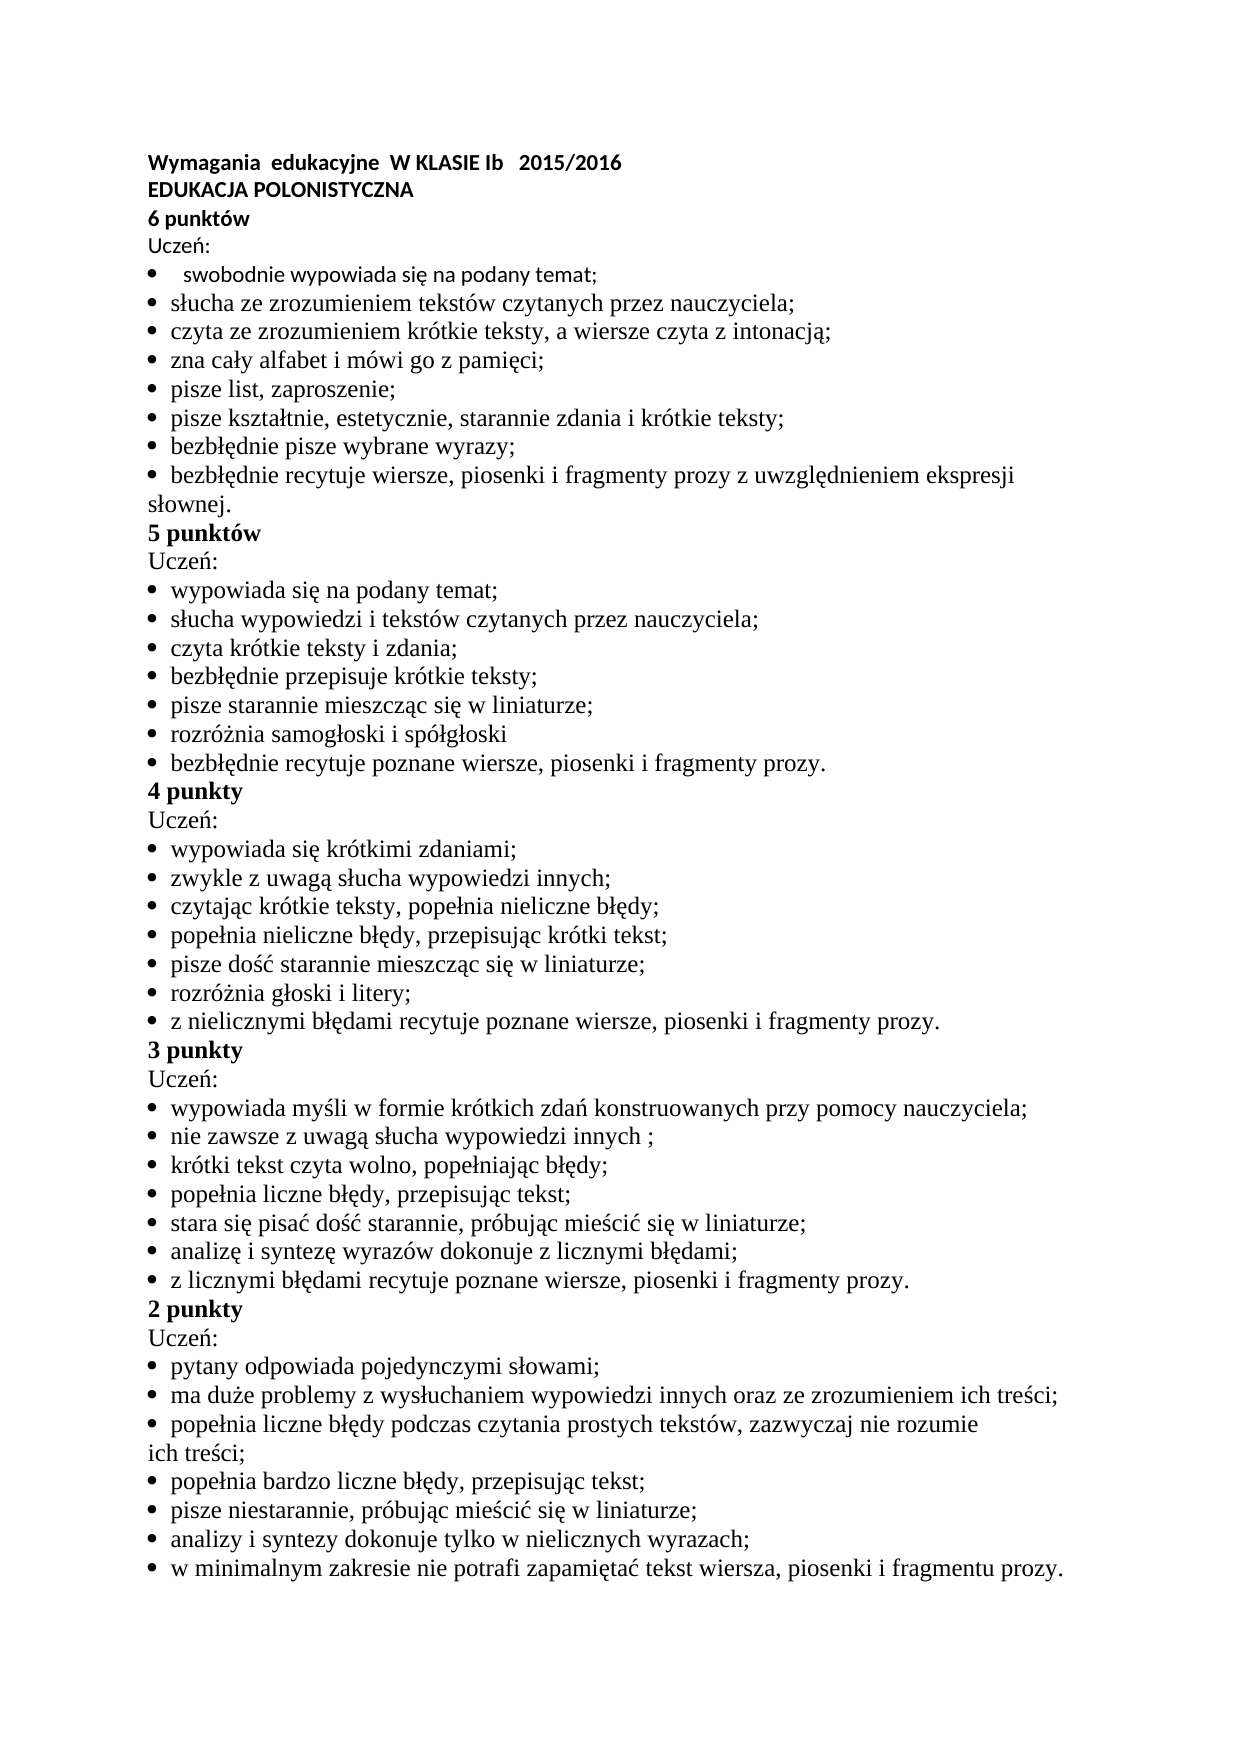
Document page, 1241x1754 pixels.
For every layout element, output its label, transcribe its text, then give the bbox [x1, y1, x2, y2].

text ma duże problemy z wysłuchaniem wypowiedzi innych oraz ze zrozumieniem ich treści; [148, 1380, 1093, 1409]
text Uczeń: [148, 805, 1093, 834]
text słucha wypowiedzi i tekstów czytanych przez nauczyciela; [148, 604, 1093, 633]
text 2 punkty [148, 1294, 1093, 1323]
text bezbłędnie recytuje poznane wiersze, piosenki i fragmenty prozy. [148, 748, 1093, 776]
text swobodnie wypowiada się na podany temat; [148, 260, 1093, 288]
text popełnia liczne błędy podczas czytania prostych tekstów, zazwyczaj nie rozumie [148, 1409, 1093, 1438]
text 4 punkty [148, 776, 1093, 805]
text bezbłędnie recytuje wiersze, piosenki i fragmenty prozy z uwzględnieniem ekspresji słownej. [148, 460, 1093, 518]
text popełnia liczne błędy, przepisując tekst; [148, 1179, 1093, 1208]
text pisze list, zaproszenie; [148, 374, 1093, 403]
text pisze dość starannie mieszcząc się w liniaturze; [148, 949, 1093, 978]
text zwykle z uwagą słucha wypowiedzi innych; [148, 863, 1093, 891]
text czyta ze zrozumieniem krótkie teksty, a wiersze czyta z intonacją; [148, 316, 1093, 345]
text pisze starannie mieszcząc się w liniaturze; [148, 690, 1093, 719]
text analizę i syntezę wyrazów dokonuje z licznymi błędami; [148, 1236, 1093, 1265]
text pisze kształtnie, estetycznie, starannie zdania i krótkie teksty; [148, 403, 1093, 431]
text popełnia nieliczne błędy, przepisując krótki tekst; [148, 920, 1093, 949]
text czyta krótkie teksty i zdania; [148, 633, 1093, 661]
text Uczeń: [148, 1064, 1093, 1093]
text bezbłędnie przepisuje krótkie teksty; [148, 661, 1093, 690]
text Uczeń: [148, 232, 1093, 260]
text stara się pisać dość starannie, próbując mieścić się w liniaturze; [148, 1208, 1093, 1236]
text analizy i syntezy dokonuje tylko w nielicznych wyrazach; [148, 1524, 1093, 1553]
text bezbłędnie pisze wybrane wyrazy; [148, 431, 1093, 460]
text pisze niestarannie, próbując mieścić się w liniaturze; [148, 1495, 1093, 1524]
text Uczeń: [148, 1323, 1093, 1351]
text wypowiada się krótkimi zdaniami; [148, 834, 1093, 863]
text 5 punktów [148, 518, 1093, 546]
text wypowiada myśli w formie krótkich zdań konstruowanych przy pomocy nauczyciela; [148, 1093, 1093, 1121]
text zna cały alfabet i mówi go z pamięci; [148, 345, 1093, 374]
text 6 punktów [148, 204, 1093, 232]
text popełnia bardzo liczne błędy, przepisując tekst; [148, 1466, 1093, 1495]
text nie zawsze z uwagą słucha wypowiedzi innych ; [148, 1121, 1093, 1150]
text czytając krótkie teksty, popełnia nieliczne błędy; [148, 891, 1093, 920]
text Wymagania edukacyjne W KLASIE Ib 2015/2016 [148, 148, 1093, 176]
text rozróżnia samogłoski i spółgłoski [148, 719, 1093, 748]
text 3 punkty [148, 1035, 1093, 1064]
text z nielicznymi błędami recytuje poznane wiersze, piosenki i fragmenty prozy. [148, 1006, 1093, 1035]
text wypowiada się na podany temat; [148, 575, 1093, 604]
text ich treści; [148, 1438, 1093, 1466]
text EDUKACJA POLONISTYCZNA [148, 176, 1093, 204]
text krótki tekst czyta wolno, popełniając błędy; [148, 1150, 1093, 1179]
text w minimalnym zakresie nie potrafi zapamiętać tekst wiersza, piosenki i fragmentu prozy. [148, 1553, 1093, 1581]
text słucha ze zrozumieniem tekstów czytanych przez nauczyciela; [148, 288, 1093, 316]
text Uczeń: [148, 546, 1093, 575]
text z licznymi błędami recytuje poznane wiersze, piosenki i fragmenty prozy. [148, 1265, 1093, 1294]
text pytany odpowiada pojedynczymi słowami; [148, 1351, 1093, 1380]
text rozróżnia głoski i litery; [148, 978, 1093, 1006]
